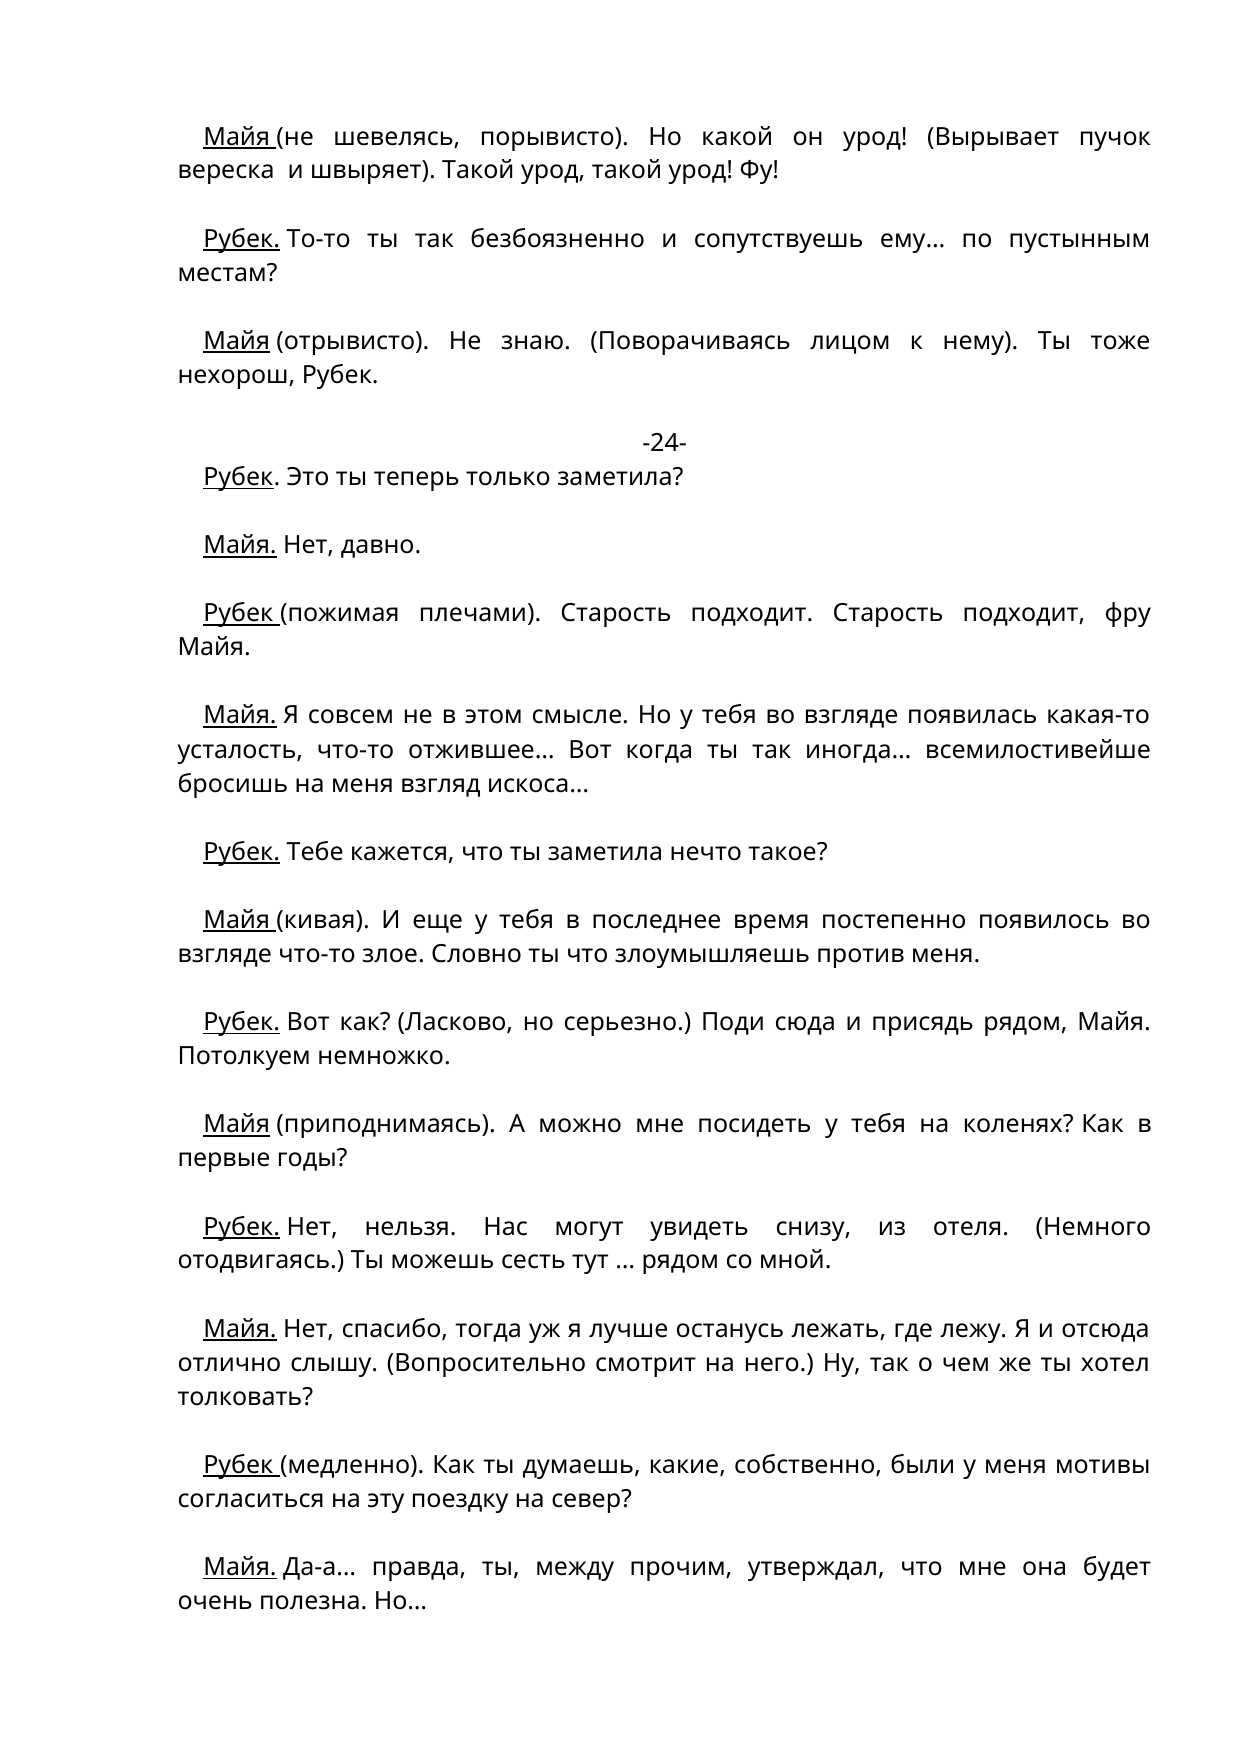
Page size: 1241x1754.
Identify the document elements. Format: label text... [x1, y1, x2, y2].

text Майя (кивая). И еще у тебя в последнее время постепенно появилось во взгляде что-то злое. Словно ты что злоумышляешь против меня. [177, 902, 1152, 970]
text Майя (отрывисто). Не знаю. (Поворачиваясь лицом к нему). Ты тоже нехорош, Рубек. [177, 322, 1152, 391]
text -24- [177, 425, 1152, 459]
text Рубек (пожимая плечами). Старость подходит. Старость подходит, фру Майя. [177, 595, 1152, 663]
text Рубек (медленно). Как ты думаешь, какие, собственно, были у меня мотивы согласиться на эту поездку на север? [177, 1447, 1152, 1515]
text Майя. Я совсем не в этом смысле. Но у тебя во взгляде появилась какая-то усталость, что-то отжившее… Вот когда ты так иногда… всемилостивейше бросишь на меня взгляд искоса… [177, 697, 1152, 799]
text Рубек. Нет, нельзя. Нас могут увидеть снизу, из отеля. (Немного отодвигаясь.) Ты можешь сесть тут … рядом со мной. [177, 1208, 1152, 1276]
text Майя (не шевелясь, порывисто). Но какой он урод! (Вырывает пучок вереска и швыряет). Такой урод, такой урод! Фу! [177, 118, 1152, 186]
text Майя (приподнимаясь). А можно мне посидеть у тебя на коленях? Как в первые годы? [177, 1106, 1152, 1174]
text Майя. Да-а… правда, ты, между прочим, утверждал, что мне она будет очень полезна. Но… [177, 1549, 1152, 1617]
text Рубек. Это ты теперь только заметила? [177, 459, 1152, 493]
text Майя. Нет, давно. [177, 527, 1152, 561]
text Рубек. Тебе кажется, что ты заметила нечто такое? [177, 833, 1152, 867]
text Рубек. То-то ты так безбоязненно и сопутствуешь ему… по пустынным местам? [177, 220, 1152, 288]
text Рубек. Вот как? (Ласково, но серьезно.) Поди сюда и присядь рядом, Майя. Потолкуем немножко. [177, 1004, 1152, 1072]
text Майя. Нет, спасибо, тогда уж я лучше останусь лежать, где лежу. Я и отсюда отлично слышу. (Вопросительно смотрит на него.) Ну, так о чем же ты хотел толковать? [177, 1310, 1152, 1412]
